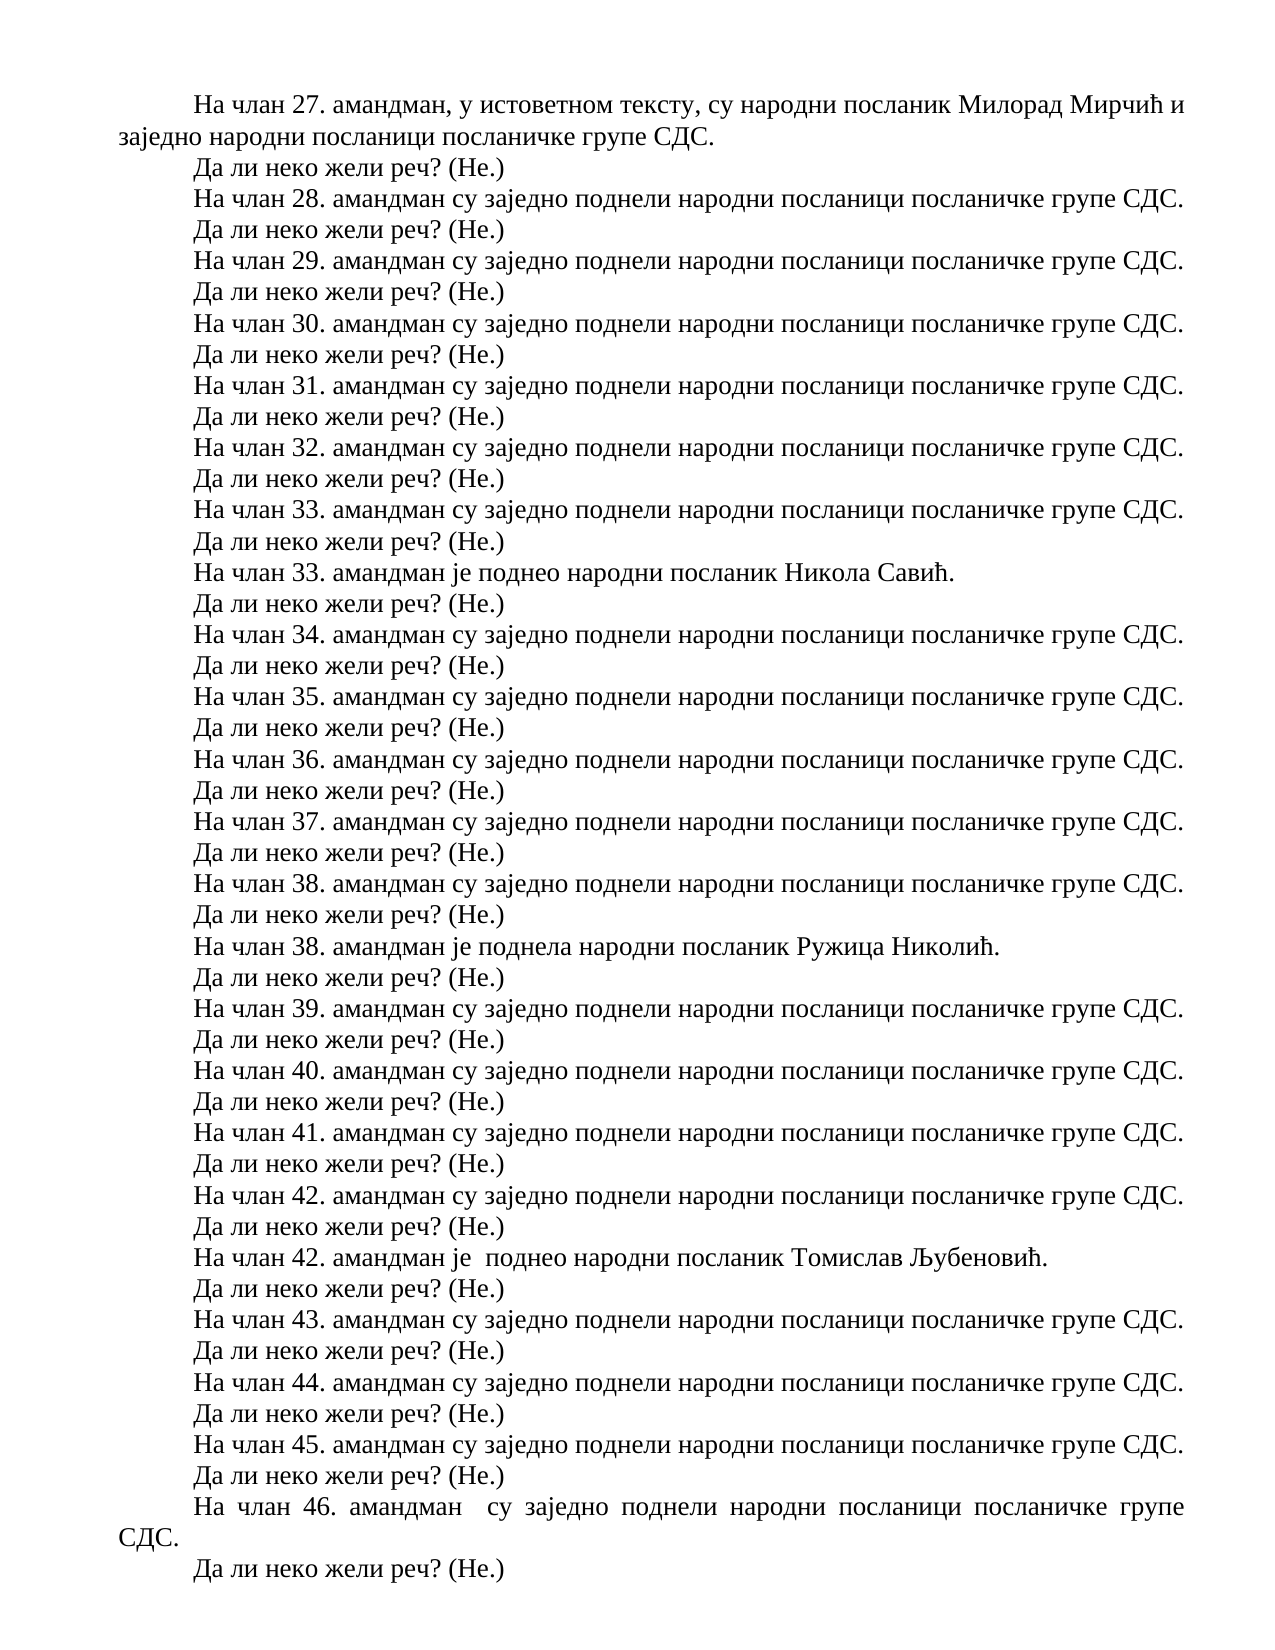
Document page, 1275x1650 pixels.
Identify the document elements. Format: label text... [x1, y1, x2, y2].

text На члан 37. амандман су заједно поднели народни посланици посланичке групе СДС. [118, 805, 1186, 836]
text На члан 29. амандман су заједно поднели народни посланици посланичке групе СДС. [118, 244, 1186, 276]
text Да ли неко жели реч? (Не.) [118, 1459, 1186, 1490]
text На члан 42. амандман су заједно поднели народни посланици посланичке групе СДС. [118, 1179, 1186, 1210]
text Да ли неко жели реч? (Не.) [118, 898, 1186, 929]
text На члан 28. амандман су заједно поднели народни посланици посланичке групе СДС. [118, 182, 1186, 213]
text На члан 45. амандман су заједно поднели народни посланици посланичке групе СДС. [118, 1428, 1186, 1459]
text На члан 46. амандман су заједно поднели народни посланици посланичке групе СДС. [118, 1490, 1186, 1552]
text На члан 38. амандман су заједно поднели народни посланици посланичке групе СДС. [118, 867, 1186, 898]
text На члан 32. амандман су заједно поднели народни посланици посланичке групе СДС. [118, 431, 1186, 462]
text Да ли неко жели реч? (Не.) [118, 712, 1186, 743]
text Да ли неко жели реч? (Не.) [118, 1085, 1186, 1116]
text Да ли неко жели реч? (Не.) [118, 961, 1186, 992]
text На члан 36. амандман су заједно поднели народни посланици посланичке групе СДС. [118, 743, 1186, 774]
text На члан 38. амандман је поднела народни посланик Ружица Николић. [118, 929, 1186, 961]
text На члан 43. амандман су заједно поднели народни посланици посланичке групе СДС. [118, 1303, 1186, 1334]
text На члан 39. амандман су заједно поднели народни посланици посланичке групе СДС. [118, 992, 1186, 1023]
text Да ли неко жели реч? (Не.) [118, 151, 1186, 182]
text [118, 1552, 1186, 1584]
text Да ли неко жели реч? (Не.) [118, 1210, 1186, 1241]
text На члан 33. амандман су заједно поднели народни посланици посланичке групе СДС. [118, 493, 1186, 525]
text Да ли неко жели реч? (Не.) [118, 213, 1186, 244]
text Да ли неко жели реч? (Не.) [118, 649, 1186, 680]
text Да ли неко жели реч? (Не.) [118, 400, 1186, 431]
text На члан 34. амандман су заједно поднели народни посланици посланичке групе СДС. [118, 618, 1186, 649]
text На члан 27. амандман, у истоветном тексту, су народни посланик Милорад Мирчић и заједно народни посланици посланичке групе СДС. [118, 89, 1186, 151]
text Да ли неко жели реч? (Не.) [118, 1272, 1186, 1303]
text На члан 42. амандман је поднео народни посланик Томислав Љубеновић. [118, 1241, 1186, 1272]
text На члан 40. амандман су заједно поднели народни посланици посланичке групе СДС. [118, 1054, 1186, 1085]
text На члан 30. амандман су заједно поднели народни посланици посланичке групе СДС. [118, 307, 1186, 338]
text Да ли неко жели реч? (Не.) [118, 1148, 1186, 1179]
text На члан 44. амандман су заједно поднели народни посланици посланичке групе СДС. [118, 1366, 1186, 1397]
text На члан 33. амандман је поднео народни посланик Никола Савић. [118, 556, 1186, 587]
text Да ли неко жели реч? (Не.) [118, 1334, 1186, 1366]
text Да ли неко жели реч? (Не.) [118, 276, 1186, 307]
text На члан 35. амандман су заједно поднели народни посланици посланичке групе СДС. [118, 680, 1186, 712]
text Да ли неко жели реч? (Не.) [118, 774, 1186, 805]
text Да ли неко жели реч? (Не.) [118, 338, 1186, 369]
text Да ли неко жели реч? (Не.) [118, 836, 1186, 867]
text Да ли неко жели реч? (Не.) [118, 587, 1186, 618]
text Да ли неко жели реч? (Не.) [118, 1023, 1186, 1054]
text Да ли неко жели реч? (Не.) [118, 525, 1186, 556]
text Да ли неко жели реч? (Не.) [118, 462, 1186, 493]
text На члан 41. амандман су заједно поднели народни посланици посланичке групе СДС. [118, 1116, 1186, 1148]
text На члан 31. амандман су заједно поднели народни посланици посланичке групе СДС. [118, 369, 1186, 400]
text Да ли неко жели реч? (Не.) [118, 1397, 1186, 1428]
